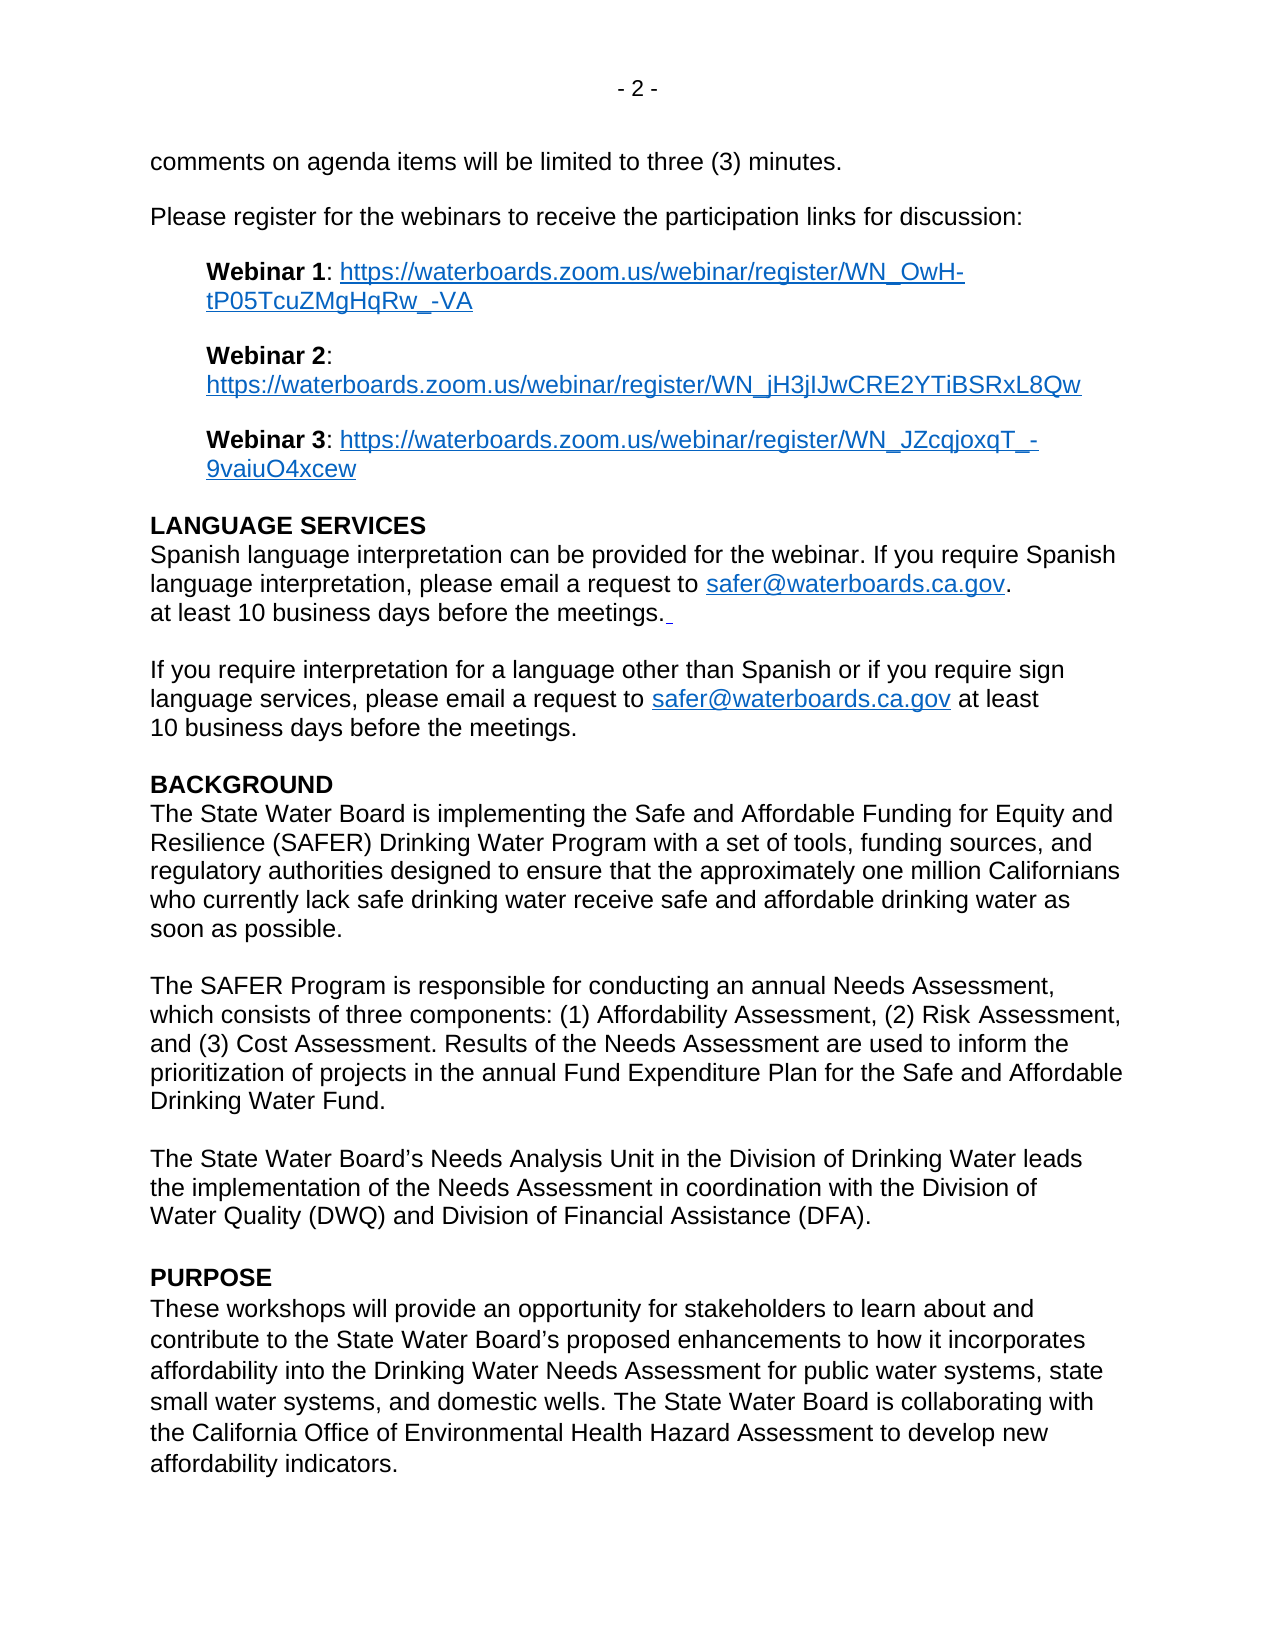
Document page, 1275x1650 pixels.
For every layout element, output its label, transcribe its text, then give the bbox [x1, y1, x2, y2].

text Please register for the webinars to receive the participation links for discussion: [150, 202, 1125, 231]
text Spanish language interpretation can be provided for the webinar. If you require Spanish language interpretation, please email a request to safer@waterboards.ca.gov. [150, 540, 1125, 598]
text The SAFER Program is responsible for conducting an annual Needs Assessment, which consists of three components: (1) Affordability Assessment, (2) Risk Assessment, and (3) Cost Assessment. Results of the Needs Assessment are used to inform the prioritization of projects in the annual Fund Expenditure Plan for the Safe and Affordable Drinking Water Fund. [150, 971, 1125, 1115]
text PURPOSE [150, 1263, 1125, 1292]
text Webinar 2: https://waterboards.zoom.us/webinar/register/WN_jH3jIJwCRE2YTiBSRxL8Qw [206, 341, 1125, 399]
text The State Water Board’s Needs Analysis Unit in the Division of Drinking Water leads the implementation of the Needs Assessment in coordination with the Division of Water Quality (DWQ) and Division of Financial Assistance (DFA). [150, 1144, 1098, 1230]
text LANGUAGE SERVICES [150, 511, 1125, 540]
text Webinar 3: https://waterboards.zoom.us/webinar/register/WN_JZcqjoxqT_-9vaiuO4xcew [206, 425, 1125, 483]
text The State Water Board is implementing the Safe and Affordable Funding for Equity and Resilience (SAFER) Drinking Water Program with a set of tools, funding sources, and regulatory authorities designed to ensure that the approximately one million Californians who currently lack safe drinking water receive safe and affordable drinking water as soon as possible. [150, 799, 1125, 943]
text These workshops will provide an opportunity for stakeholders to learn about and contribute to the State Water Board’s proposed enhancements to how it incorporates affordability into the Drinking Water Needs Assessment for public water systems, state small water systems, and domestic wells. The State Water Board is collaborating with the California Office of Environmental Health Hazard Assessment to develop new affordability indicators. [150, 1294, 1125, 1478]
text Webinar 1: https://waterboards.zoom.us/webinar/register/WN_OwH-tP05TcuZMgHqRw_-VA [206, 257, 1125, 341]
text at least 10 business days before the meetings. [150, 598, 1125, 626]
text If you require interpretation for a language other than Spanish or if you require sign language services, please email a request to safer@waterboards.ca.gov at least 10 business days before the meetings. [150, 655, 1125, 741]
text BACKGROUND [150, 770, 1125, 799]
